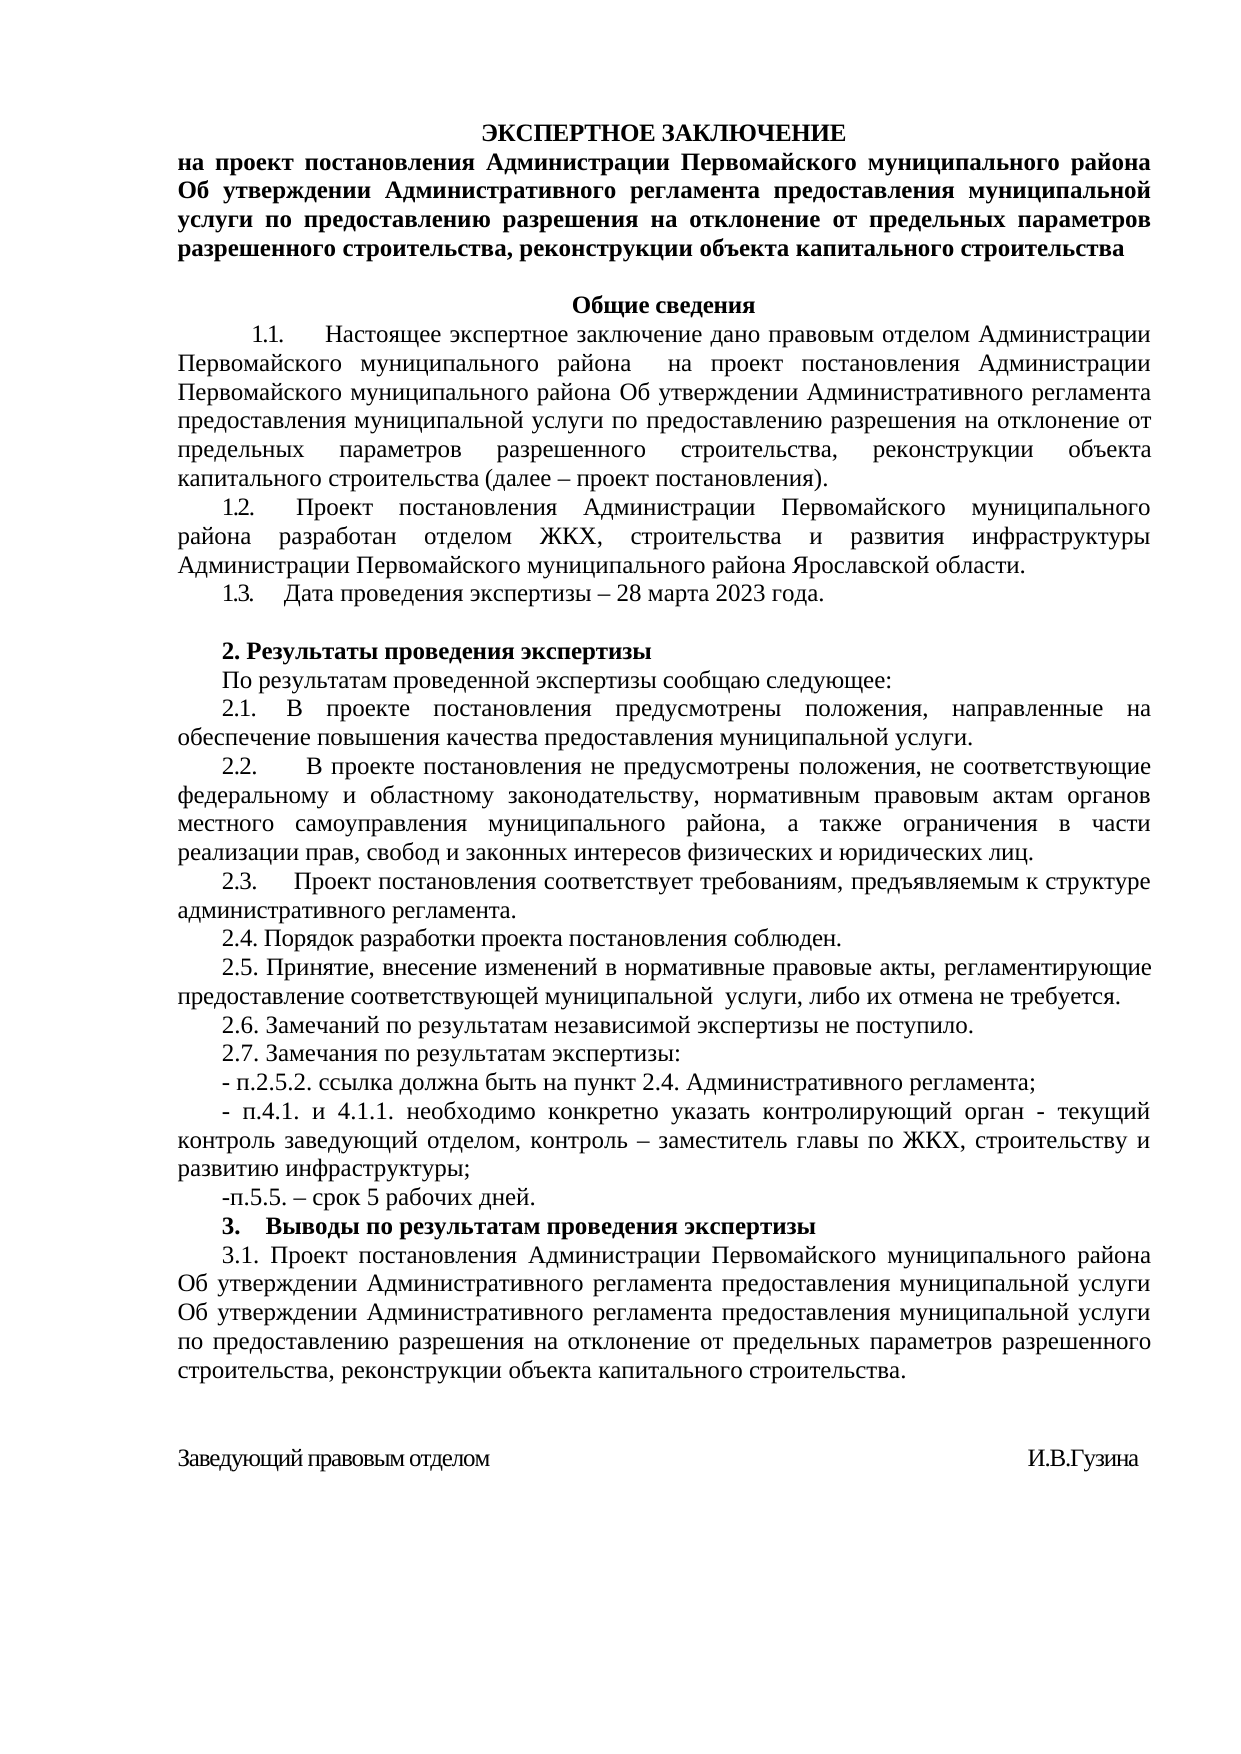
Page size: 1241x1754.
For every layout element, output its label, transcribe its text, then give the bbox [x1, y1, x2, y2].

list 3. Выводы по результатам проведения экспертизы [177, 1211, 1151, 1240]
text - п.4.1. и 4.1.1. необходимо конкретно указать контролирующий орган - текущий контроль заведующий отделом, контроль – заместитель главы по ЖКХ, строительству и развитию инфраструктуры; [177, 1096, 1151, 1182]
text ЭКСПЕРТНОЕ ЗАКЛЮЧЕНИЕ [177, 118, 1150, 147]
text 1.3. Дата проведения экспертизы – 28 марта 2023 года. [177, 578, 1152, 607]
table_header И.В.Гузина [768, 1443, 1163, 1472]
text 2.7. Замечания по результатам экспертизы: [177, 1038, 1151, 1067]
text -п.5.5. – срок 5 рабочих дней. [177, 1182, 1151, 1211]
text 2.2. В проекте постановления не предусмотрены положения, не соответствующие федеральному и областному законодательству, нормативным правовым актам органов местного самоуправления муниципального района, а также ограничения в части реализации прав, свобод и законных интересов физических и юридических лиц. [177, 751, 1151, 866]
text - п.2.5.2. ссылка должна быть на пункт 2.4. Административного регламента; [177, 1067, 1151, 1096]
text 1.1. Настоящее экспертное заключение дано правовым отделом Администрации Первомайского муниципального района на проект постановления Администрации Первомайского муниципального района Об утверждении Административного регламента предоставления муниципальной услуги по предоставлению разрешения на отклонение от предельных параметров разрешенного строительства, реконструкции объекта капитального строительства (далее – проект постановления). [177, 319, 1152, 492]
text на проект постановления Администрации Первомайского муниципального района Об утверждении Административного регламента предоставления муниципальной услуги по предоставлению разрешения на отклонение от предельных параметров разрешенного строительства, реконструкции объекта капитального строительства [177, 147, 1152, 262]
text 2.1. В проекте постановления предусмотрены положения, направленные на обеспечение повышения качества предоставления муниципальной услуги. [177, 693, 1152, 751]
text По результатам проведенной экспертизы сообщаю следующее: [177, 665, 1152, 693]
text 3.1. Проект постановления Администрации Первомайского муниципального района Об утверждении Административного регламента предоставления муниципальной услуги Об утверждении Административного регламента предоставления муниципальной услуги по предоставлению разрешения на отклонение от предельных параметров разрешенного строительства, реконструкции объекта капитального строительства. [177, 1240, 1152, 1383]
text 2.4. Порядок разработки проекта постановления соблюден. [177, 923, 1152, 952]
table_header Заведующий правовым отделом [166, 1443, 768, 1472]
text 2.6. Замечаний по результатам независимой экспертизы не поступило. [177, 1010, 1152, 1038]
text 2. Результаты проведения экспертизы [177, 636, 1152, 665]
text Общие сведения [177, 291, 1150, 319]
text 2.3. Проект постановления соответствует требованиям, предъявляемым к структуре административного регламента. [177, 866, 1151, 923]
text 2.5. Принятие, внесение изменений в нормативные правовые акты, регламентирующие предоставление соответствующей муниципальной услуги, либо их отмена не требуется. [177, 952, 1152, 1010]
text 1.2. Проект постановления Администрации Первомайского муниципального района разработан отделом ЖКХ, строительства и развития инфраструктуры Администрации Первомайского муниципального района Ярославской области. [177, 492, 1151, 578]
